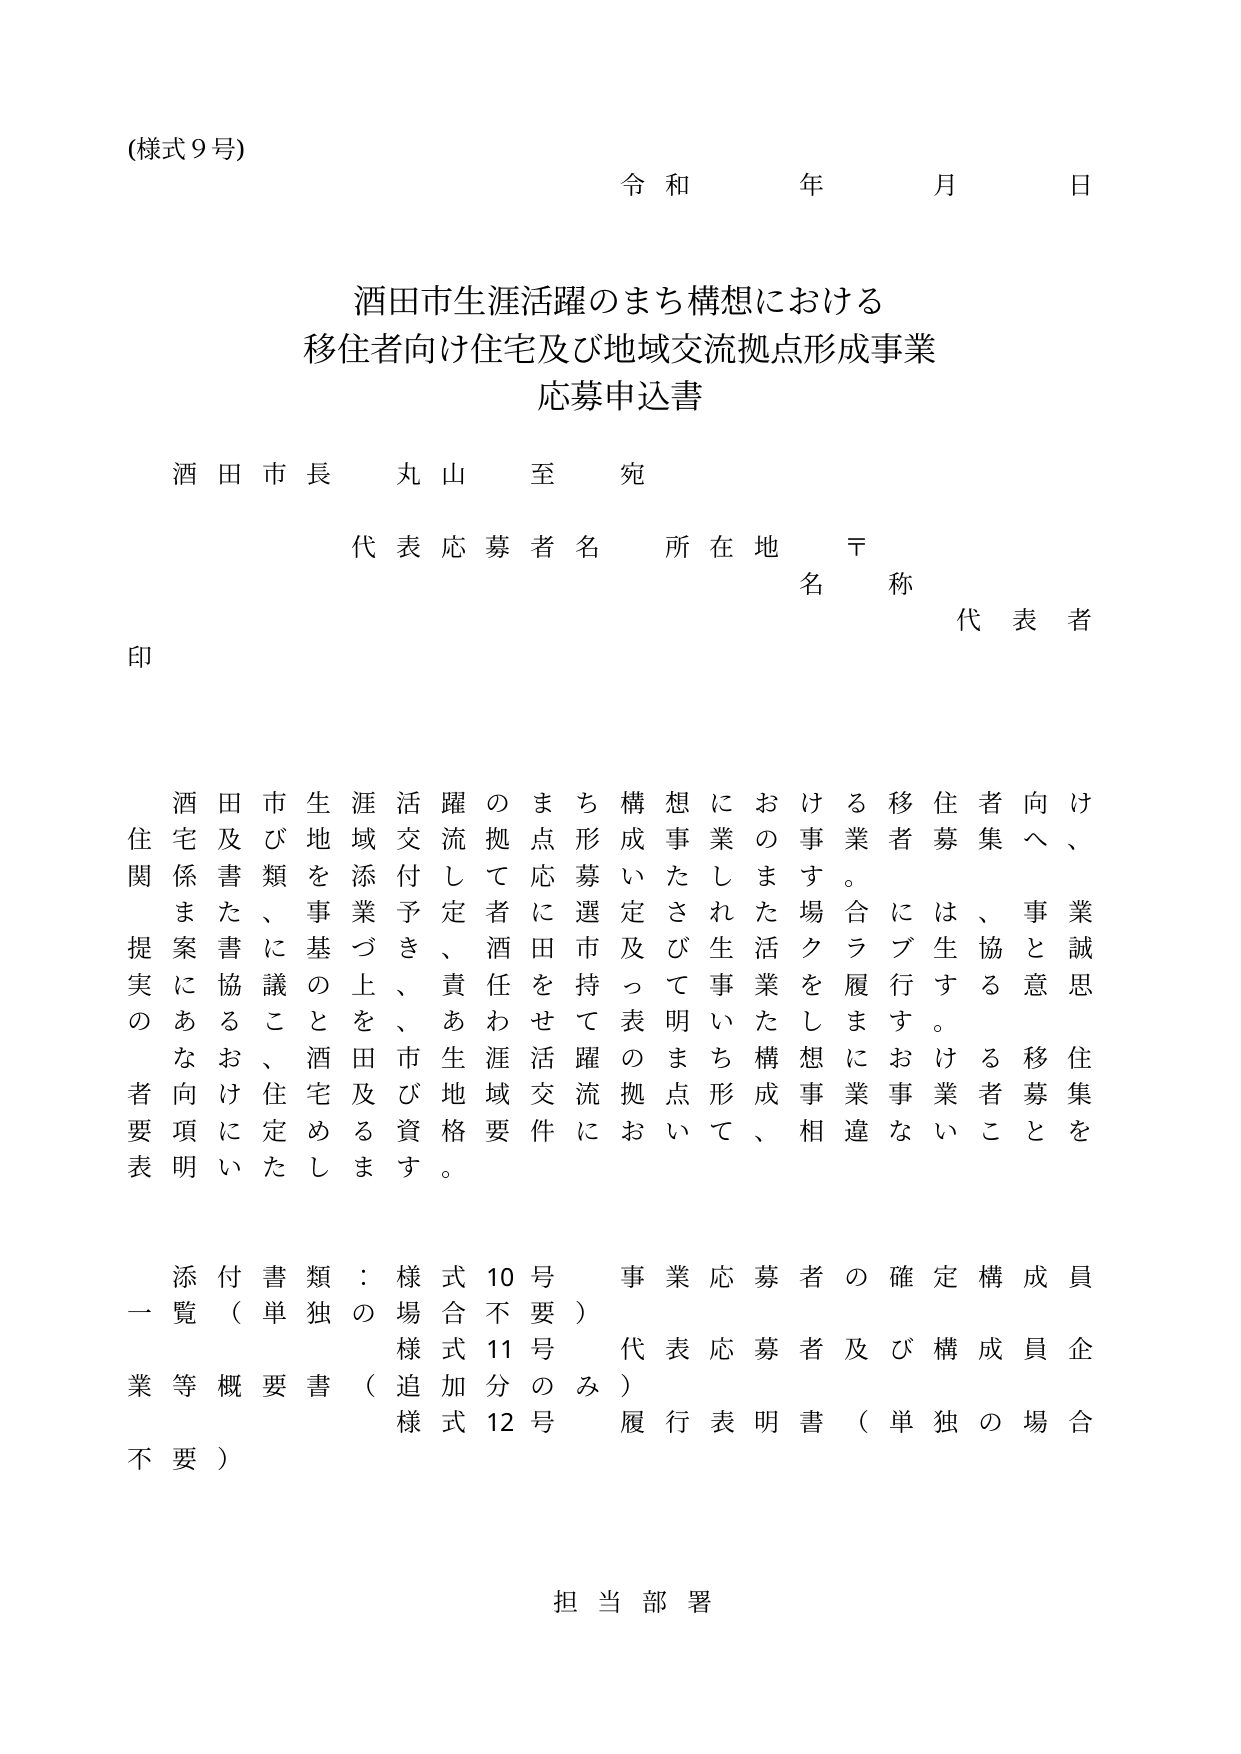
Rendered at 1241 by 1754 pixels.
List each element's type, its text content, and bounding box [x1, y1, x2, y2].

text なお、酒田市生涯活躍のまち構想における移住者向け住宅及び地域交流拠点形成事業事業者募集要項に定める資格要件において、相違ないことを表明いたします。 [127, 1038, 1113, 1184]
text 様式12号 履行表明書（単独の場合不要） [127, 1403, 1113, 1476]
text また、事業予定者に選定された場合には、事業提案書に基づき、酒田市及び生活クラブ生協と誠実に協議の上、責任を持って事業を履行する意思のあることを、あわせて表明いたします。 [127, 892, 1113, 1038]
text 名 称 [127, 564, 1113, 601]
text 移住者向け住宅及び地域交流拠点形成事業 [127, 323, 1113, 371]
text 担当部署 [127, 1583, 1113, 1619]
text 酒田市生涯活躍のまち構想における移住者向け住宅及び地域交流拠点形成事業の事業者募集へ、関係書類を添付して応募いたします。 [127, 783, 1113, 892]
text 代表者 印 [127, 601, 1113, 674]
text 酒田市長 丸山 至 宛 [127, 455, 1113, 491]
text 令和 年 月 日 [127, 165, 1113, 202]
text 酒田市生涯活躍のまち構想における [127, 275, 1113, 323]
text 代表応募者名 所在地 〒 [127, 528, 1113, 564]
text (様式９号) [127, 129, 1113, 165]
text 応募申込書 [127, 371, 1113, 418]
text 様式11号 代表応募者及び構成員企業等概要書（追加分のみ） [127, 1330, 1113, 1403]
text 添付書類：様式10号 事業応募者の確定構成員一覧（単独の場合不要） [127, 1257, 1113, 1330]
